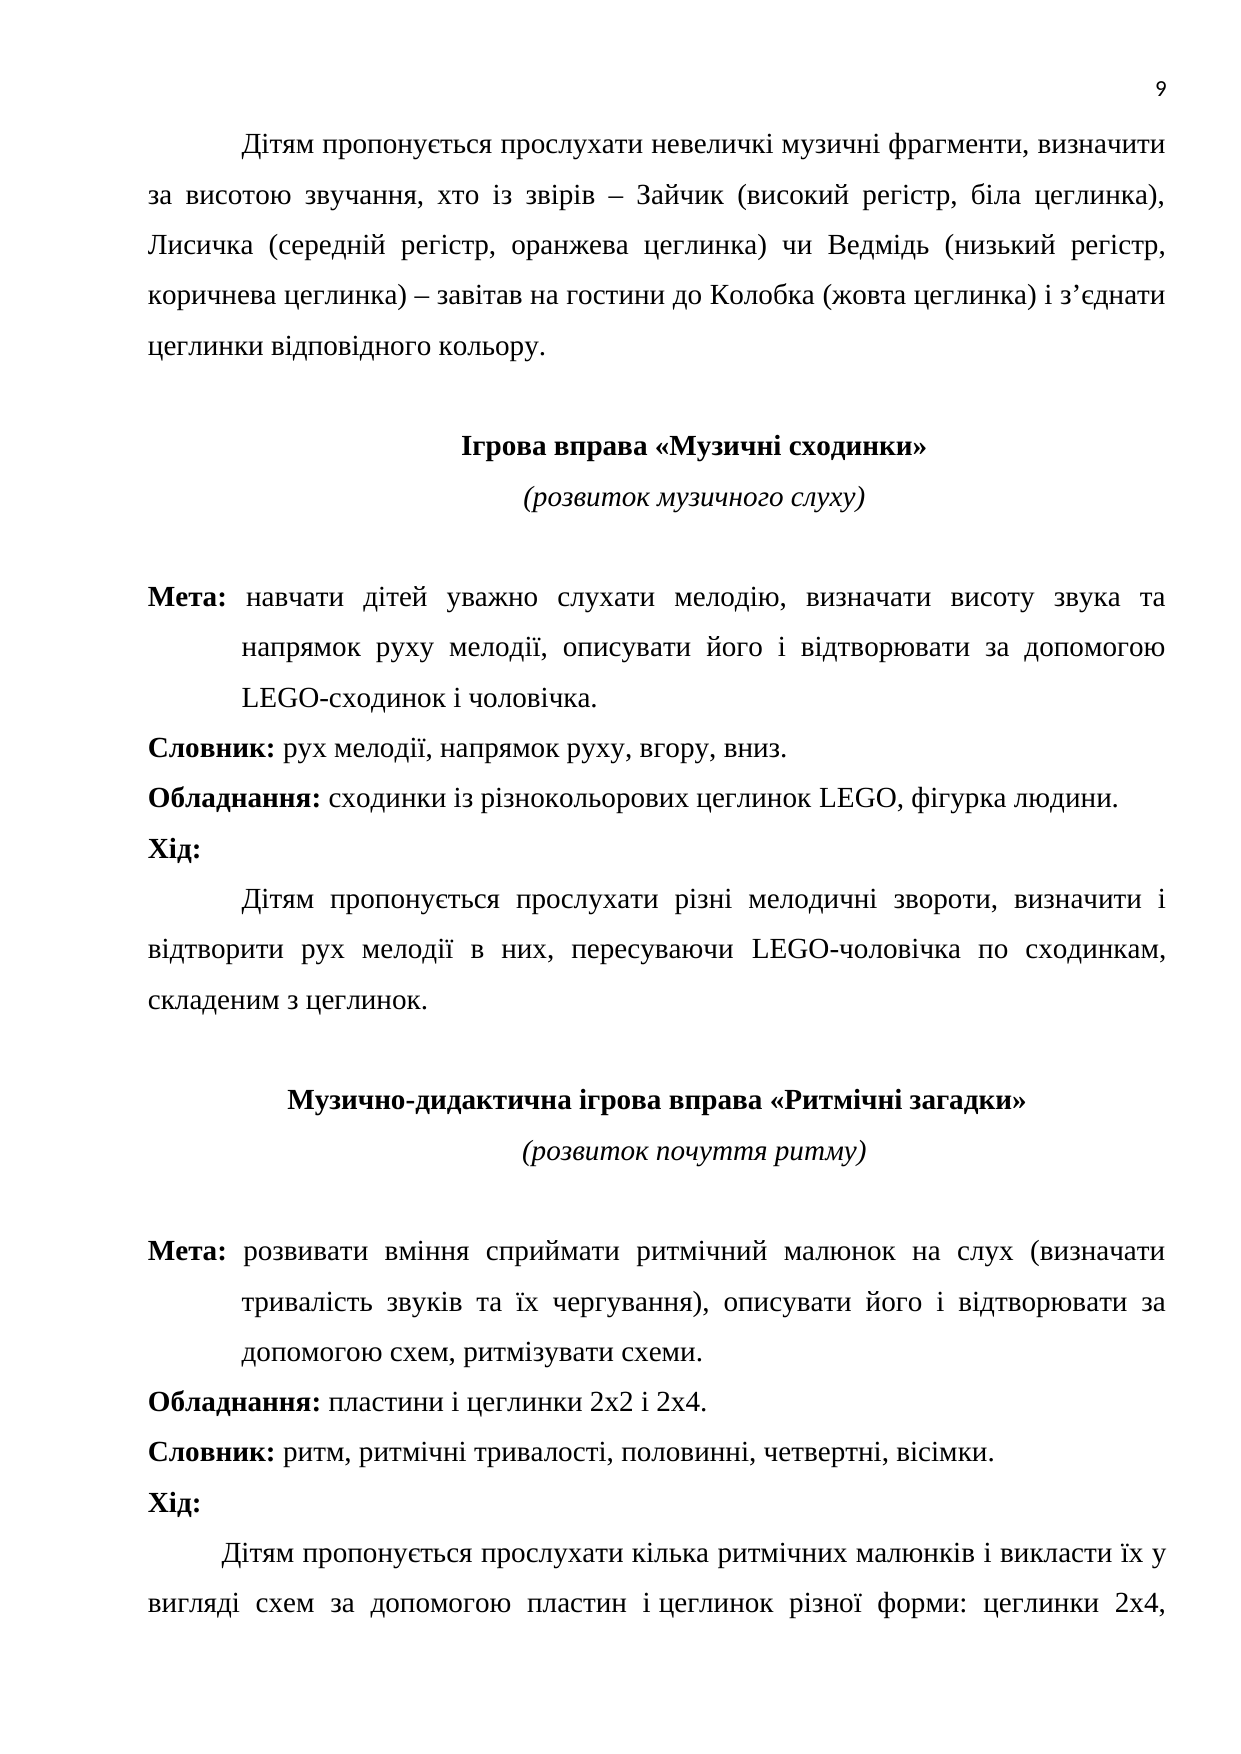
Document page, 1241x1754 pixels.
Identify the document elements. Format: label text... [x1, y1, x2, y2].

text Ігрова вправа «Музичні сходинки» [148, 428, 1167, 462]
text Словник: ритм, ритмічні тривалості, половинні, четвертні, вісімки. [148, 1434, 1167, 1468]
text Мета: розвивати вміння сприймати ритмічний малюнок на слух (визначати тривалість звуків та їх чергування), описувати його і відтворювати за допомогою схем, ритмізувати схеми. [148, 1233, 1167, 1367]
text Дітям пропонується прослухати невеличкі музичні фрагменти, визначити за висотою звучання, хто із звірів – Зайчик (високий регістр, біла цеглинка), Лисичка (середній регістр, оранжева цеглинка) чи Ведмідь (низький регістр, коричнева цеглинка) – завітав на гостини до Колобка (жовта цеглинка) і з’єднати цеглинки відповідного кольору. [148, 126, 1167, 361]
text Музично-дидактична ігрова вправа «Ритмічні загадки» [148, 1082, 1167, 1116]
text Мета: навчати дітей уважно слухати мелодію, визначати висоту звука та напрямок руху мелодії, описувати його і відтворювати за допомогою LEGO-сходинок і чоловічка. [148, 579, 1167, 713]
text Дітям пропонується прослухати різні мелодичні звороти, визначити і відтворити рух мелодії в них, пересуваючи LEGO-чоловічка по сходинкам, складеним з цеглинок. [148, 881, 1167, 1015]
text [148, 1535, 1167, 1619]
text Обладнання: сходинки із різнокольорових цеглинок LEGO, фігурка людини. [148, 781, 1167, 814]
text Словник: рух мелодії, напрямок руху, вгору, вниз. [148, 730, 1167, 764]
text Хід: [148, 1485, 1167, 1518]
text (розвиток музичного слуху) [148, 479, 1167, 512]
text Обладнання: пластини і цеглинки 2х2 і 2х4. [148, 1384, 1167, 1418]
text Хід: [148, 831, 1167, 864]
text (розвиток почуття ритму) [148, 1133, 1167, 1166]
